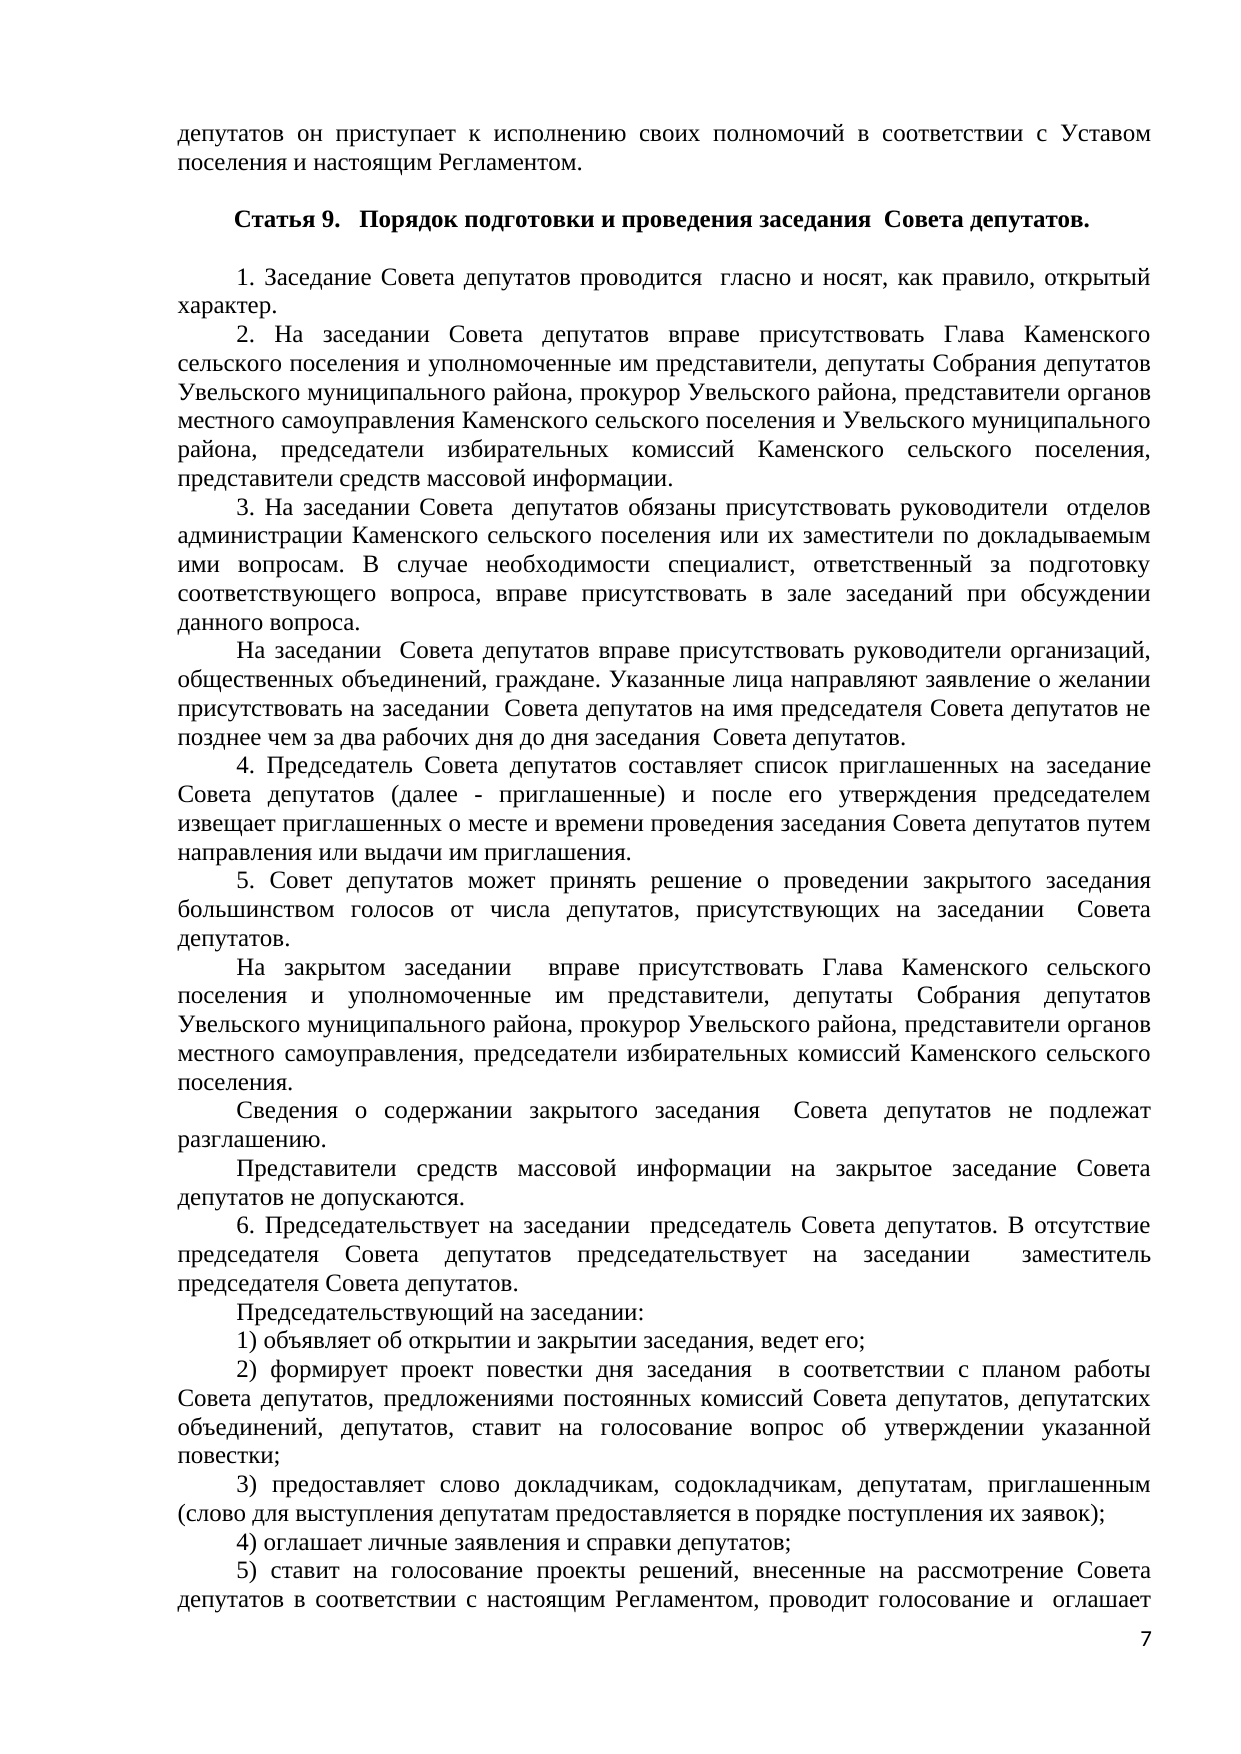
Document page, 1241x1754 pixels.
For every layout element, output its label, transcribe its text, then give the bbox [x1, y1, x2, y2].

text 1) объявляет об открытии и закрытии заседания, ведет его; [177, 1326, 1152, 1354]
text Сведения о содержании закрытого заседания Совета депутатов не подлежат разглашению. [177, 1096, 1152, 1153]
text На закрытом заседании вправе присутствовать Глава Каменского сельского поселения и уполномоченные им представители, депутаты Собрания депутатов Увельского муниципального района, прокурор Увельского района, представители органов местного самоуправления, председатели избирательных комиссий Каменского сельского поселения. [177, 952, 1152, 1096]
text Представители средств массовой информации на закрытое заседание Совета депутатов не допускаются. [177, 1153, 1152, 1211]
text 1. Заседание Совета депутатов проводится гласно и носят, как правило, открытый характер. [177, 262, 1152, 319]
text 2) формирует проект повестки дня заседания в соответствии с планом работы Совета депутатов, предложениями постоянных комиссий Совета депутатов, депутатских объединений, депутатов, ставит на голосование вопрос об утверждении указанной повестки; [177, 1354, 1152, 1469]
text 3) предоставляет слово докладчикам, содокладчикам, депутатам, приглашенным (слово для выступления депутатам предоставляется в порядке поступления их заявок); [177, 1469, 1152, 1527]
text 4) оглашает личные заявления и справки депутатов; [177, 1527, 1152, 1556]
text На заседании Совета депутатов вправе присутствовать руководители организаций, общественных объединений, граждане. Указанные лица направляют заявление о желании присутствовать на заседании Совета депутатов на имя председателя Совета депутатов не позднее чем за два рабочих дня до дня заседания Совета депутатов. [177, 636, 1152, 751]
text Статья 9. Порядок подготовки и проведения заседания Совета депутатов. [177, 204, 1152, 233]
text 5. Совет депутатов может принять решение о проведении закрытого заседания большинством голосов от числа депутатов, присутствующих на заседании Совета депутатов. [177, 866, 1152, 952]
text 6. Председательствует на заседании председатель Совета депутатов. В отсутствие председателя Совета депутатов председательствует на заседании заместитель председателя Совета депутатов. [177, 1211, 1152, 1297]
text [177, 118, 1152, 176]
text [177, 1556, 1152, 1613]
text 3. На заседании Совета депутатов обязаны присутствовать руководители отделов администрации Каменского сельского поселения или их заместители по докладываемым ими вопросам. В случае необходимости специалист, ответственный за подготовку соответствующего вопроса, вправе присутствовать в зале заседаний при обсуждении данного вопроса. [177, 492, 1152, 636]
text 4. Председатель Совета депутатов составляет список приглашенных на заседание Совета депутатов (далее - приглашенные) и после его утверждения председателем извещает приглашенных о месте и времени проведения заседания Совета депутатов путем направления или выдачи им приглашения. [177, 751, 1152, 866]
text 2. На заседании Совета депутатов вправе присутствовать Глава Каменского сельского поселения и уполномоченные им представители, депутаты Собрания депутатов Увельского муниципального района, прокурор Увельского района, представители органов местного самоуправления Каменского сельского поселения и Увельского муниципального района, председатели избирательных комиссий Каменского сельского поселения, представители средств массовой информации. [177, 319, 1152, 492]
text Председательствующий на заседании: [177, 1297, 1152, 1326]
